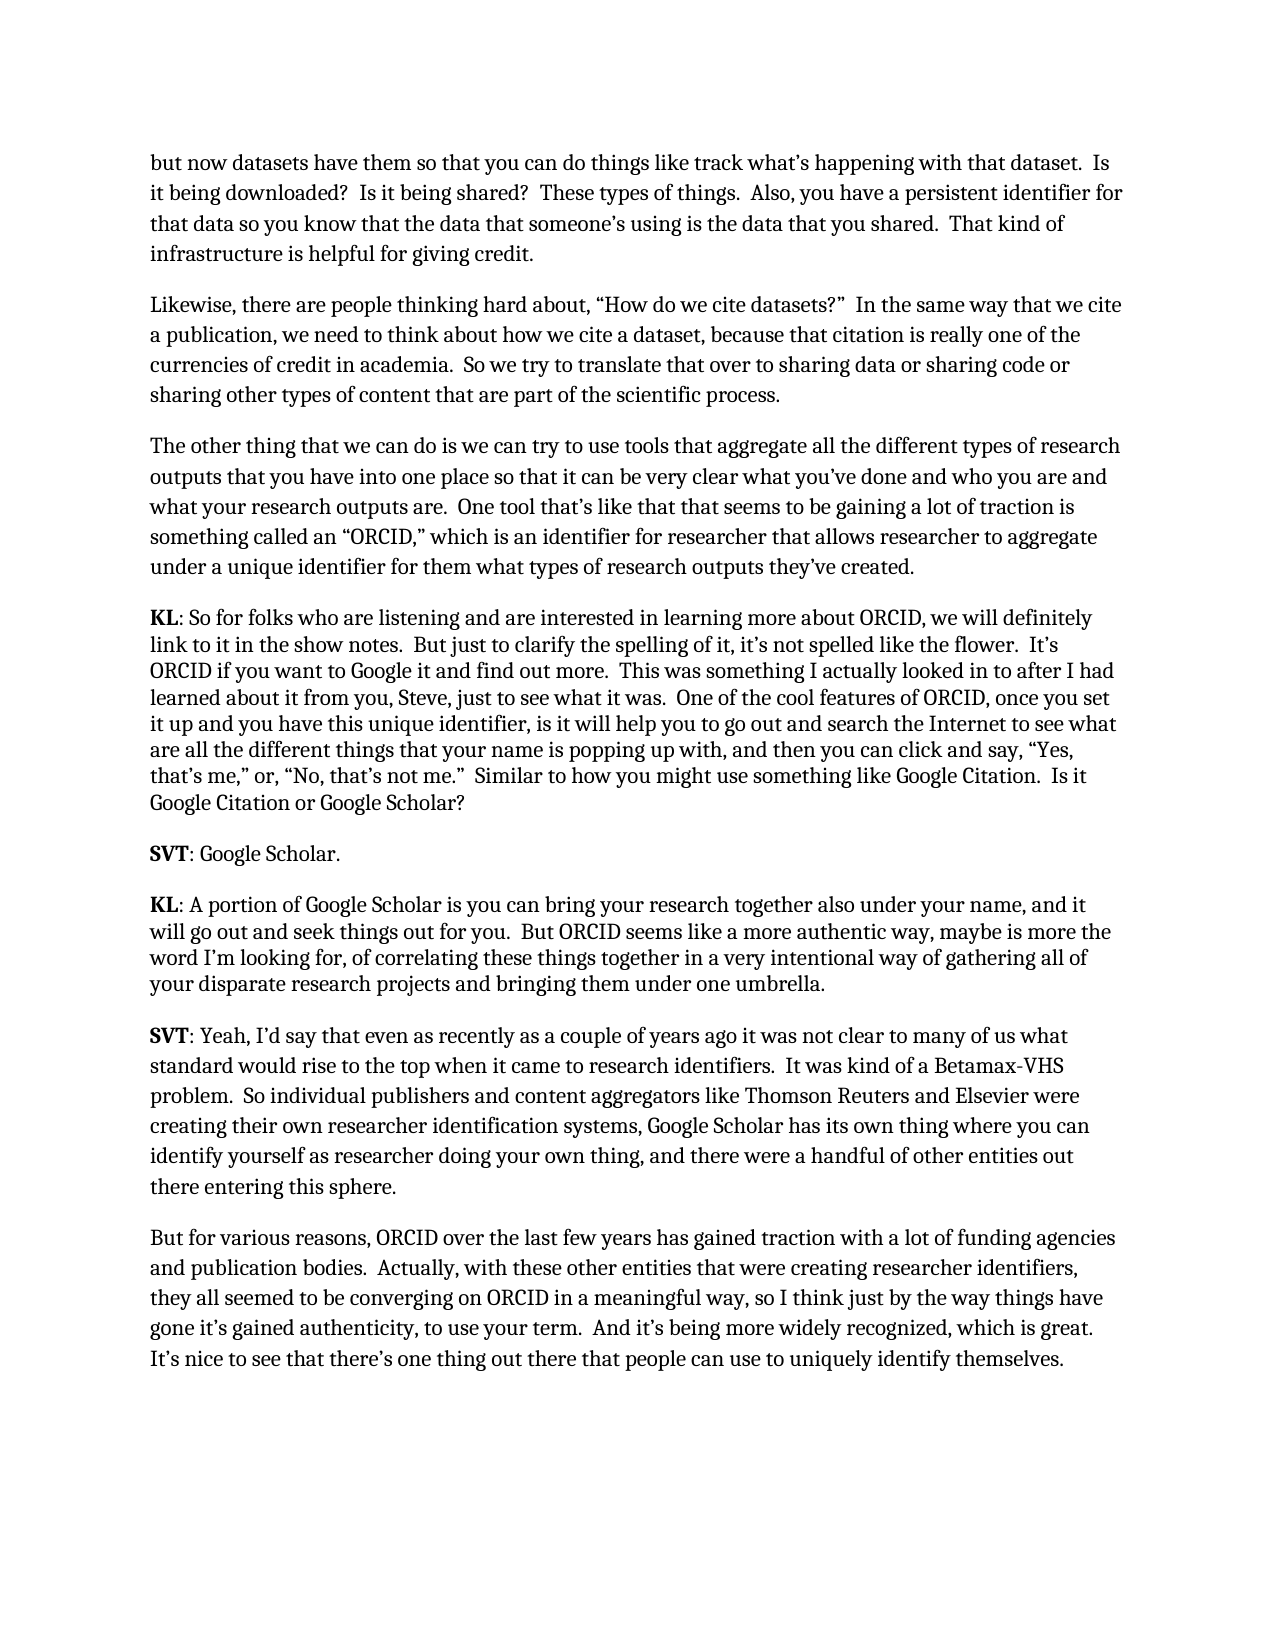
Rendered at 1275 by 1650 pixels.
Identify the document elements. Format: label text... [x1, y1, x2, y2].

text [150, 150, 1125, 267]
text Likewise, there are people thinking hard about, “How do we cite datasets?” In the same way that we cite a publication, we need to think about how we cite a dataset, because that citation is really one of the currencies of credit in academia. So we try to translate that over to sharing data or sharing code or sharing other types of content that are part of the scientific process. [150, 292, 1125, 409]
subtitle KL: A portion of Google Scholar is you can bring your research together also under your name, and it will go out and seek things out for you. But ORCID seems like a more authentic way, maybe is more the word I’m looking for, of correlating these things together in a very intentional way of gathering all of your disparate research projects and bringing them under one umbrella. [150, 892, 1125, 997]
text The other thing that we can do is we can try to use tools that aggregate all the different types of research outputs that you have into one place so that it can be very clear what you’ve done and who you are and what your research outputs are. One tool that’s like that that seems to be gaining a lot of traction is something called an “ORCID,” which is an identifier for researcher that allows researcher to aggregate under a unique identifier for them what types of research outputs they’ve created. [150, 433, 1125, 581]
text SVT: Google Scholar. [150, 841, 1125, 867]
subtitle KL: So for folks who are listening and are interested in learning more about ORCID, we will definitely link to it in the show notes. But just to clarify the spelling of it, it’s not spelled like the flower. It’s ORCID if you want to Google it and find out more. This was something I actually looked in to after I had learned about it from you, Steve, just to see what it was. One of the cool features of ORCID, once you set it up and you have this unique identifier, is it will help you to go out and search the Internet to see what are all the different things that your name is popping up with, and then you can click and say, “Yes, that’s me,” or, “No, that’s not me.” Similar to how you might use something like Google Citation. Is it Google Citation or Google Scholar? [150, 605, 1125, 816]
text But for various reasons, ORCID over the last few years has gained traction with a lot of funding agencies and publication bodies. Actually, with these other entities that were creating researcher identifiers, they all seemed to be converging on ORCID in a meaningful way, so I think just by the way things have gone it’s gained authenticity, to use your term. And it’s being more widely recognized, which is great. It’s nice to see that there’s one thing out there that people can use to uniquely identify themselves. [150, 1224, 1125, 1372]
text SVT: Yeah, I’d say that even as recently as a couple of years ago it was not clear to many of us what standard would rise to the top when it came to research identifiers. It was kind of a Betamax-VHS problem. So individual publishers and content aggregators like Thomson Reuters and Elsevier were creating their own researcher identification systems, Google Scholar has its own thing where you can identify yourself as researcher doing your own thing, and there were a handful of other entities out there entering this sphere. [150, 1022, 1125, 1200]
